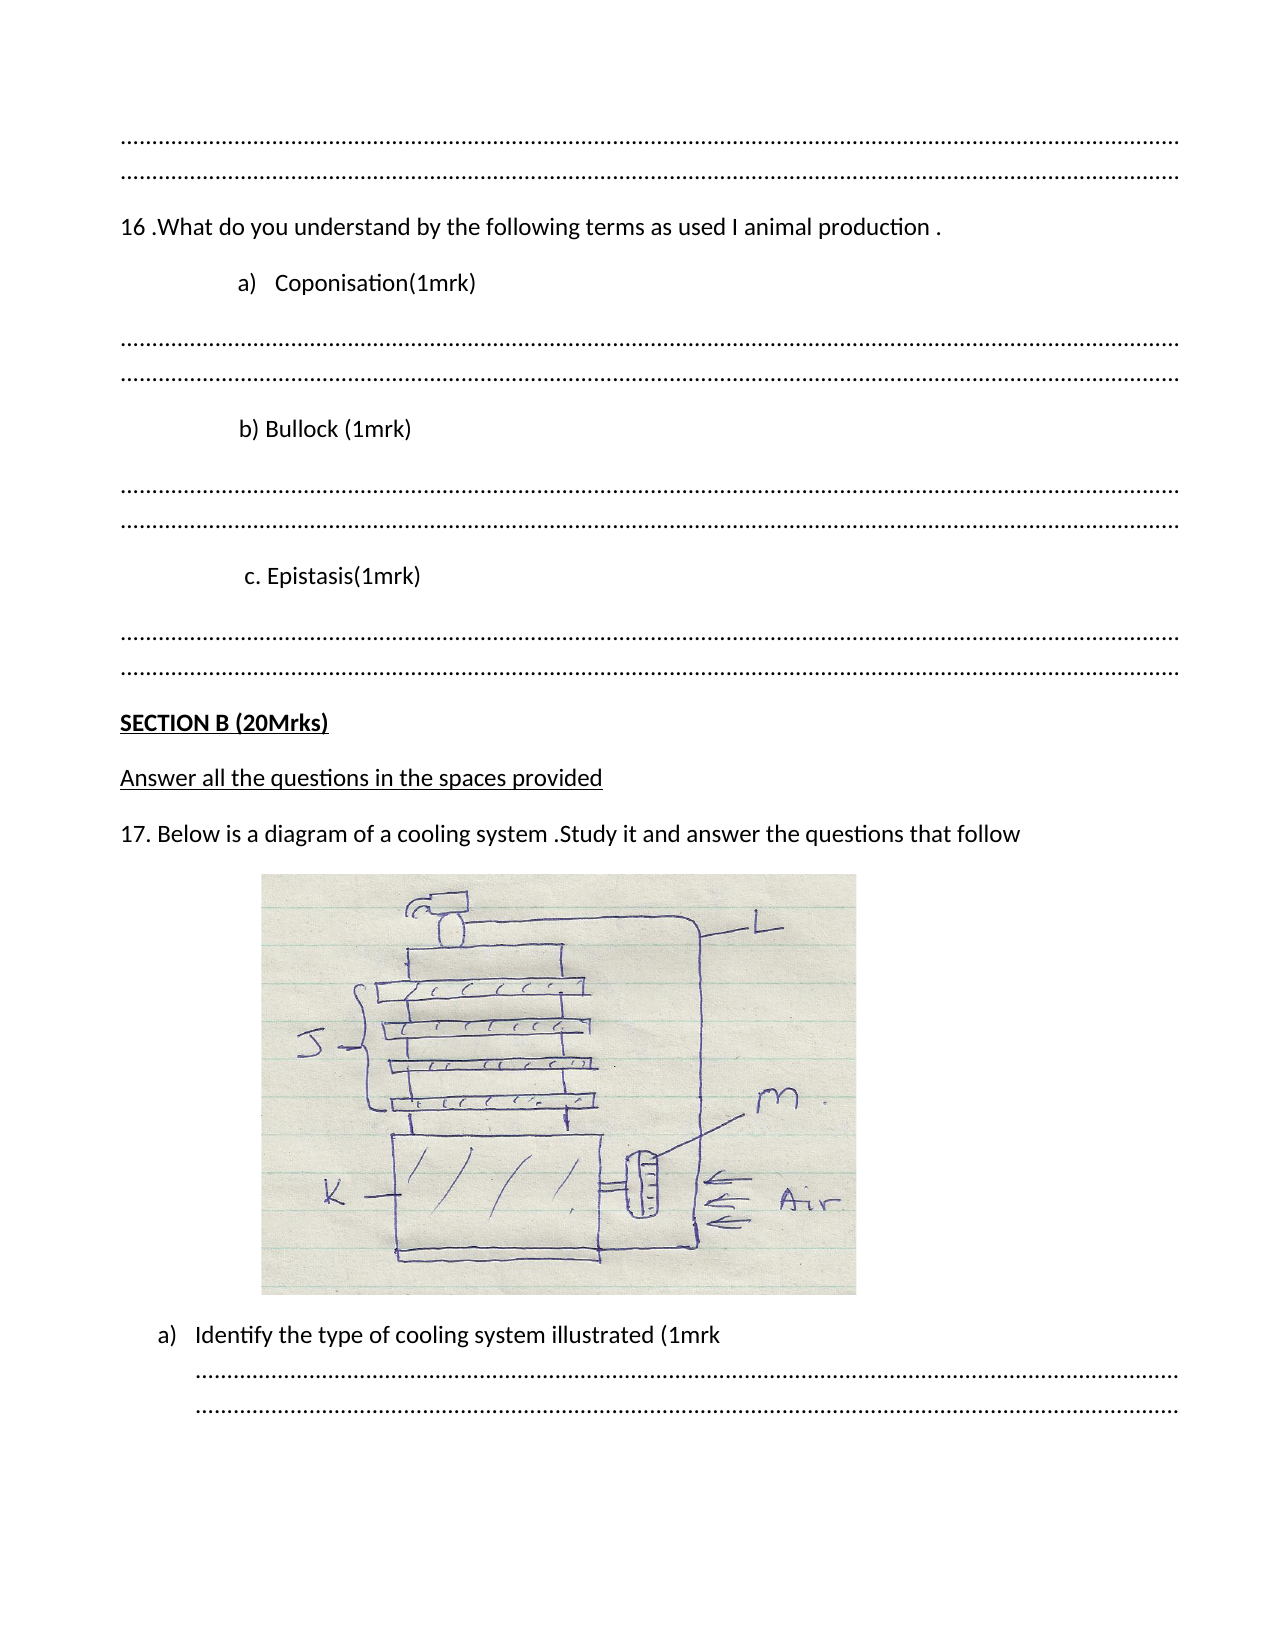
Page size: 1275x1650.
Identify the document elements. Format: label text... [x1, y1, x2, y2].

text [120, 120, 1185, 186]
picture [261, 874, 857, 1295]
list ........................................................................................................................................................................................................................................................................................................................ [195, 1354, 1185, 1420]
text b) Bullock (1mrk) [120, 413, 1185, 444]
text 16 .What do you understand by the following terms as used I animal production . [120, 211, 1185, 241]
list Identify the type of cooling system illustrated (1mrk [157, 1319, 1185, 1350]
text Answer all the questions in the spaces provided [120, 762, 1185, 793]
text 17. Below is a diagram of a cooling system .Study it and answer the questions that follow [120, 818, 1185, 849]
text c. Epistasis(1mrk) [120, 560, 1185, 591]
list Coponisation(1mrk) [237, 267, 1185, 297]
text SECTION B (20Mrks) [120, 707, 1185, 737]
